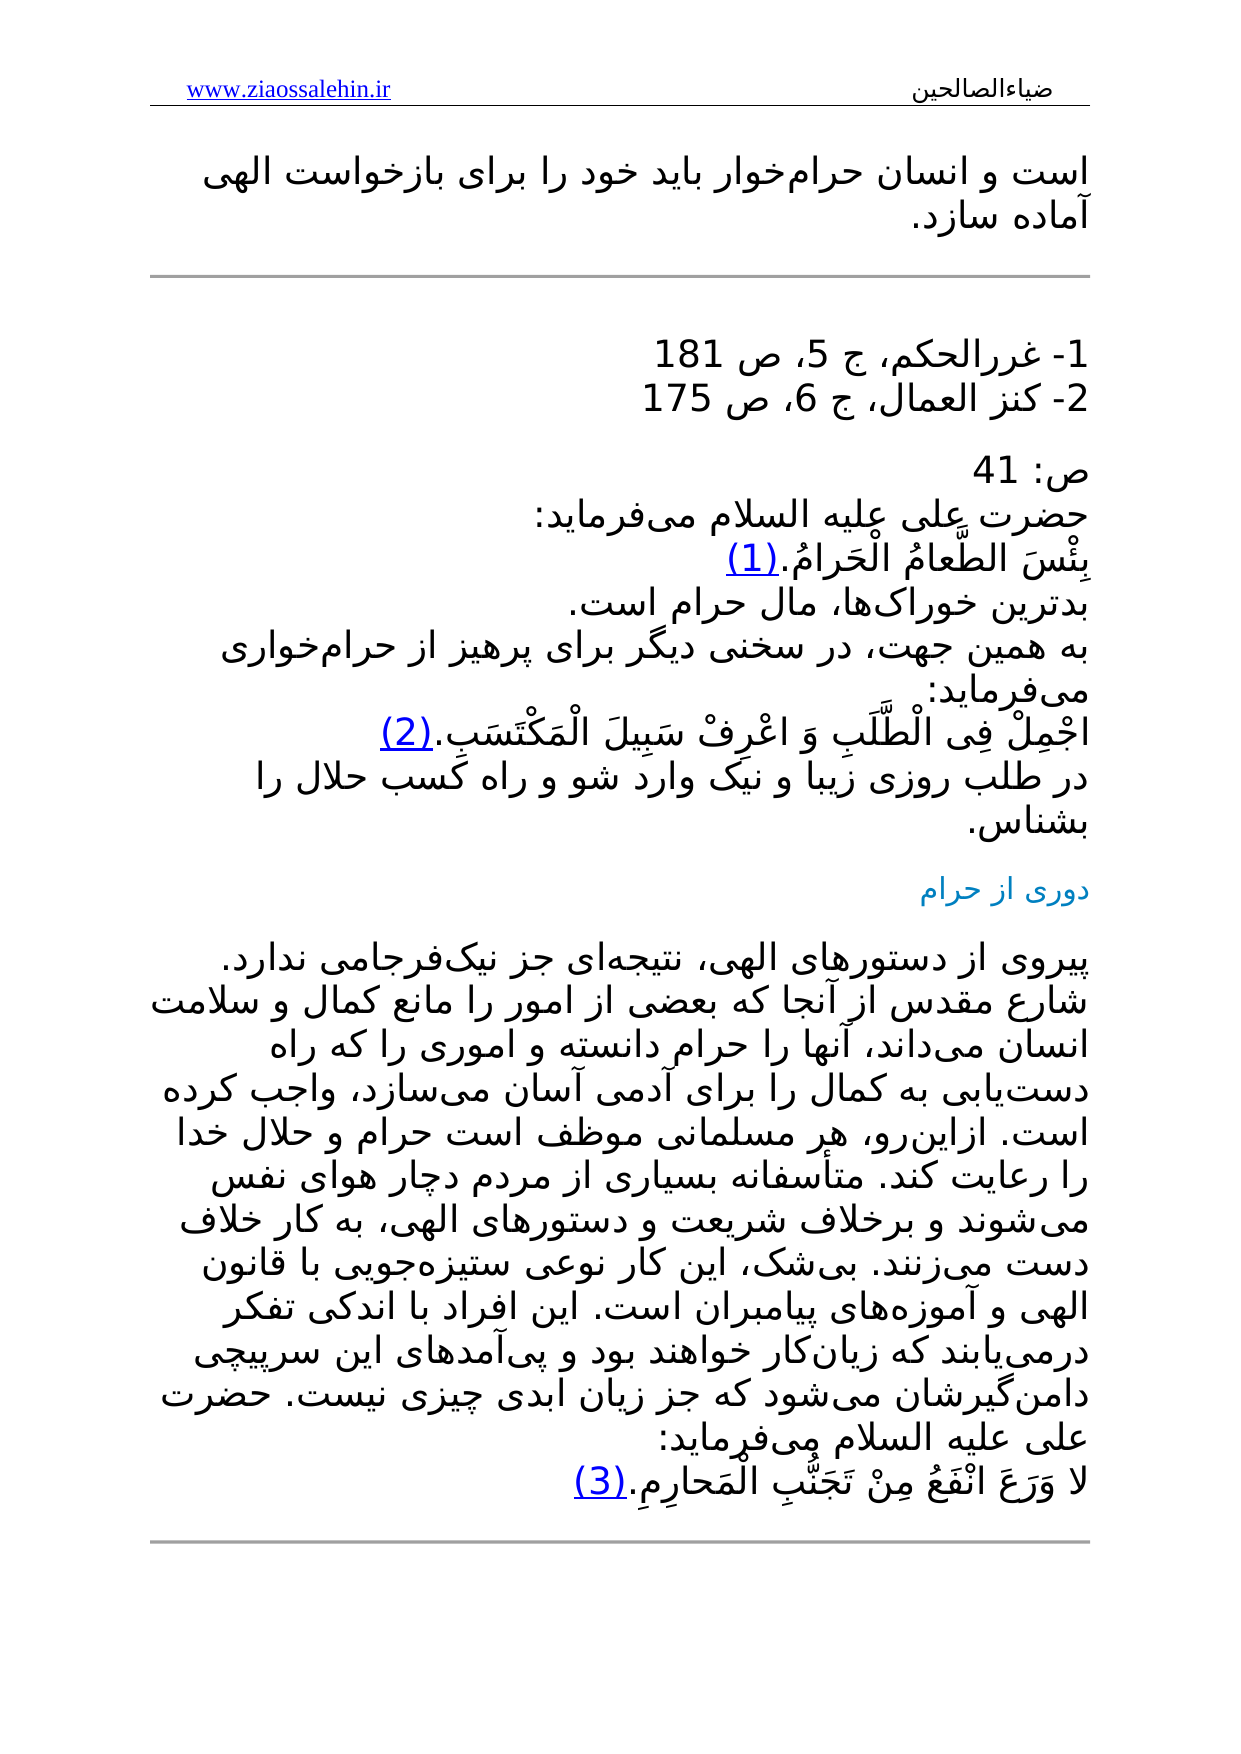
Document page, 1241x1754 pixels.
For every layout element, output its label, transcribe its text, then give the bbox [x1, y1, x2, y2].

text 1- غررالحکم، ج 5، ص 181 2- کنز العمال، ج 6، ص 175 [150, 333, 1090, 420]
subtitle دوری از حرام [150, 871, 1090, 906]
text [150, 150, 1090, 237]
text پیروی از دستورهای الهی، نتیجه‌ای جز نیک‌فرجامی ندارد. شارع مقدس از آنجا که بعضی از امور را مانع کمال و سلامت انسان می‌داند، آنها را حرام دانسته و اموری را که راه دست‌یابی به کمال را برای آدمی آسان می‌سازد، واجب کرده است. ازاین‌رو، هر مسلمانی موظف است حرام و حلال خدا را رعایت کند. متأسفانه بسیاری از مردم دچار هوای نفس می‌شوند و برخلاف شریعت و دستورهای الهی، به کار خلاف دست می‌زنند. بی‌شک، این کار نوعی ستیزه‌جویی با قانون الهی و آموزه‌های پیامبران است. این افراد با اندکی تفکر درمی‌یابند که زیان‌کار خواهند بود و پی‌آمدهای این سرپیچی دامن‌گیرشان می‌شود که جز زیان ابدی چیزی نیست. حضرت علی علیه السلام می‌فرماید: لا وَرَعَ انْفَعُ مِنْ تَجَنُّبِ الْمَحارِمِ.(3) [150, 936, 1090, 1503]
text ص: 41 حضرت علی علیه السلام می‌فرماید: بِئْسَ الطَّعامُ الْحَرامُ.(1) بدترین خوراک‌ها، مال حرام است. به همین جهت، در سخنی دیگر برای پرهیز از حرام‌خواری می‌فرماید: اجْمِلْ فِی الْطَّلَبِ وَ اعْرِفْ سَبِیلَ الْمَکْتَسَبِ.(2) در طلب روزی زیبا و نیک وارد شو و راه کسب حلال را بشناس. [150, 449, 1090, 842]
